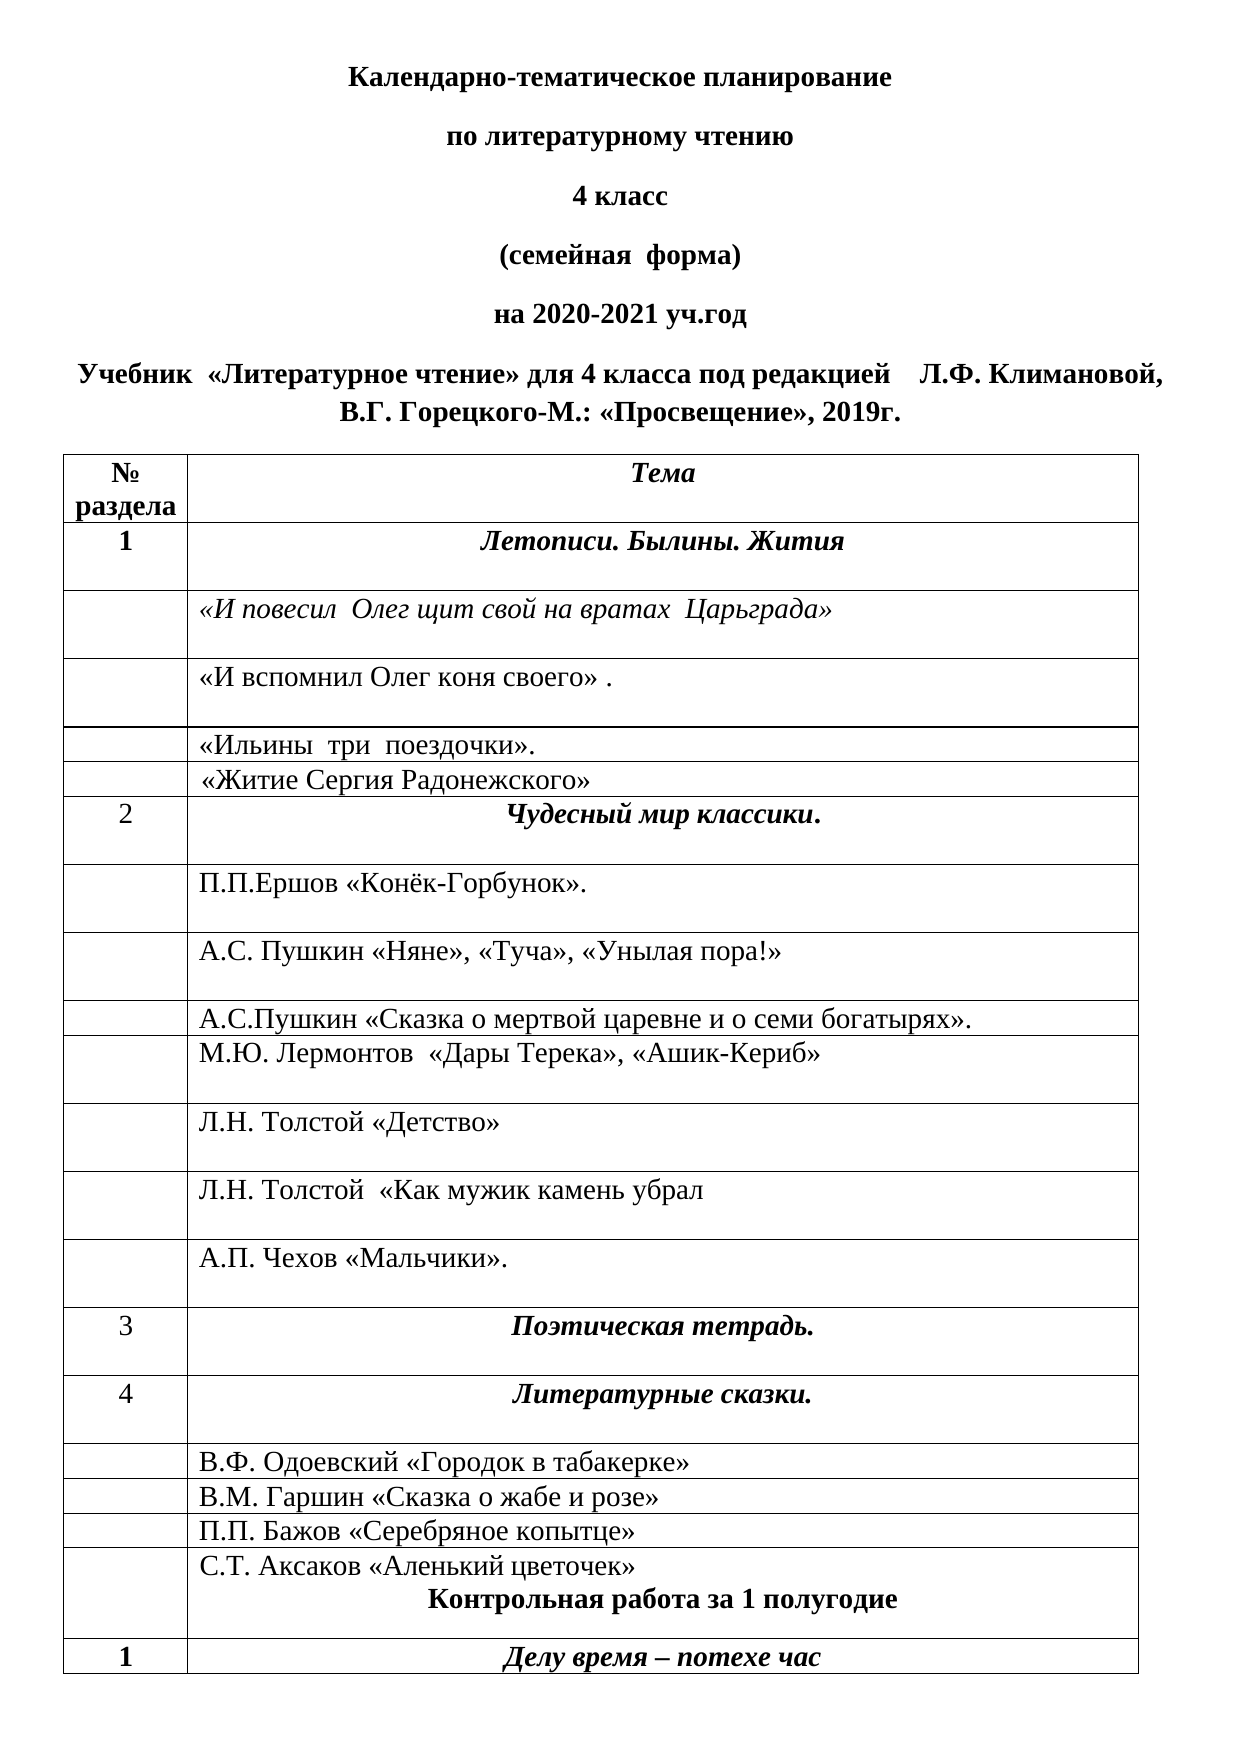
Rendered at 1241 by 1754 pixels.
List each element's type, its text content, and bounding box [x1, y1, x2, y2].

table_cell А.П. Чехов «Мальчики». [188, 1240, 1138, 1307]
table_cell 4 [64, 1376, 187, 1443]
text Календарно-тематическое планирование [75, 59, 1165, 93]
table_cell Л.Н. Толстой «Детство» [188, 1104, 1138, 1171]
table_cell С.Т. Аксаков «Аленький цветочек» Контрольная работа за 1 полугодие [188, 1548, 1138, 1638]
table_cell [64, 1444, 187, 1478]
table_cell [64, 1172, 187, 1239]
text по литературному чтению [75, 118, 1165, 152]
table_cell 3 [64, 1308, 187, 1375]
table_cell [64, 762, 187, 796]
table_cell [64, 1514, 187, 1547]
table_cell «И вспомнил Олег коня своего» . [188, 659, 1138, 726]
table_cell Л.Н. Толстой «Как мужик камень убрал [188, 1172, 1138, 1239]
table_cell П.П.Ершов «Конёк-Горбунок». [188, 865, 1138, 932]
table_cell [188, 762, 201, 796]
table_cell Чудесный мир классики. [188, 797, 1138, 864]
table_cell 1 [64, 523, 187, 590]
table_cell [64, 1479, 187, 1512]
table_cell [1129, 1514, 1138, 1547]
text 4 класс [75, 178, 1165, 211]
table_cell Литературные сказки. [188, 1376, 1138, 1443]
table_cell «Ильины три поездочки». [188, 728, 1138, 761]
table_cell [64, 933, 187, 1000]
table_cell А.С.Пушкин «Сказка о мертвой царевне и о семи богатырях». [188, 1001, 1138, 1034]
table_cell [64, 728, 187, 761]
table_cell [64, 1036, 187, 1103]
text (семейная форма) [75, 237, 1165, 271]
table_cell [64, 1240, 187, 1307]
table_cell [64, 865, 187, 932]
table_cell 1 [64, 1639, 187, 1673]
table_cell [64, 1104, 187, 1171]
table_cell [64, 659, 187, 726]
table_cell Поэтическая тетрадь. [188, 1308, 1138, 1375]
table_cell А.С. Пушкин «Няне», «Туча», «Унылая пора!» [188, 933, 1138, 1000]
table_cell М.Ю. Лермонтов «Дары Терека», «Ашик-Кериб» [188, 1036, 1138, 1103]
table_cell «И повесил Олег щит свой на вратах Царьграда» [188, 591, 1138, 658]
text Учебник «Литературное чтение» для 4 класса под редакцией Л.Ф. Климановой, В.Г. Горецкого-М.: «Просвещение», 2019г. [75, 356, 1165, 428]
table_cell [64, 1001, 187, 1034]
table_cell [64, 1548, 187, 1638]
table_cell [188, 1639, 1138, 1673]
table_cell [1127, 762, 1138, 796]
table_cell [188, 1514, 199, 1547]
text на 2020-2021 уч.год [75, 297, 1165, 330]
table_cell Летописи. Былины. Жития [188, 523, 1138, 590]
table_header № раздела [64, 455, 187, 522]
table_header Тема [188, 455, 1138, 522]
table_cell [64, 591, 187, 658]
table_cell 2 [64, 797, 187, 864]
table_cell В.М. Гаршин «Сказка о жабе и розе» [188, 1479, 1138, 1512]
table_cell В.Ф. Одоевский «Городок в табакерке» [188, 1444, 1138, 1478]
